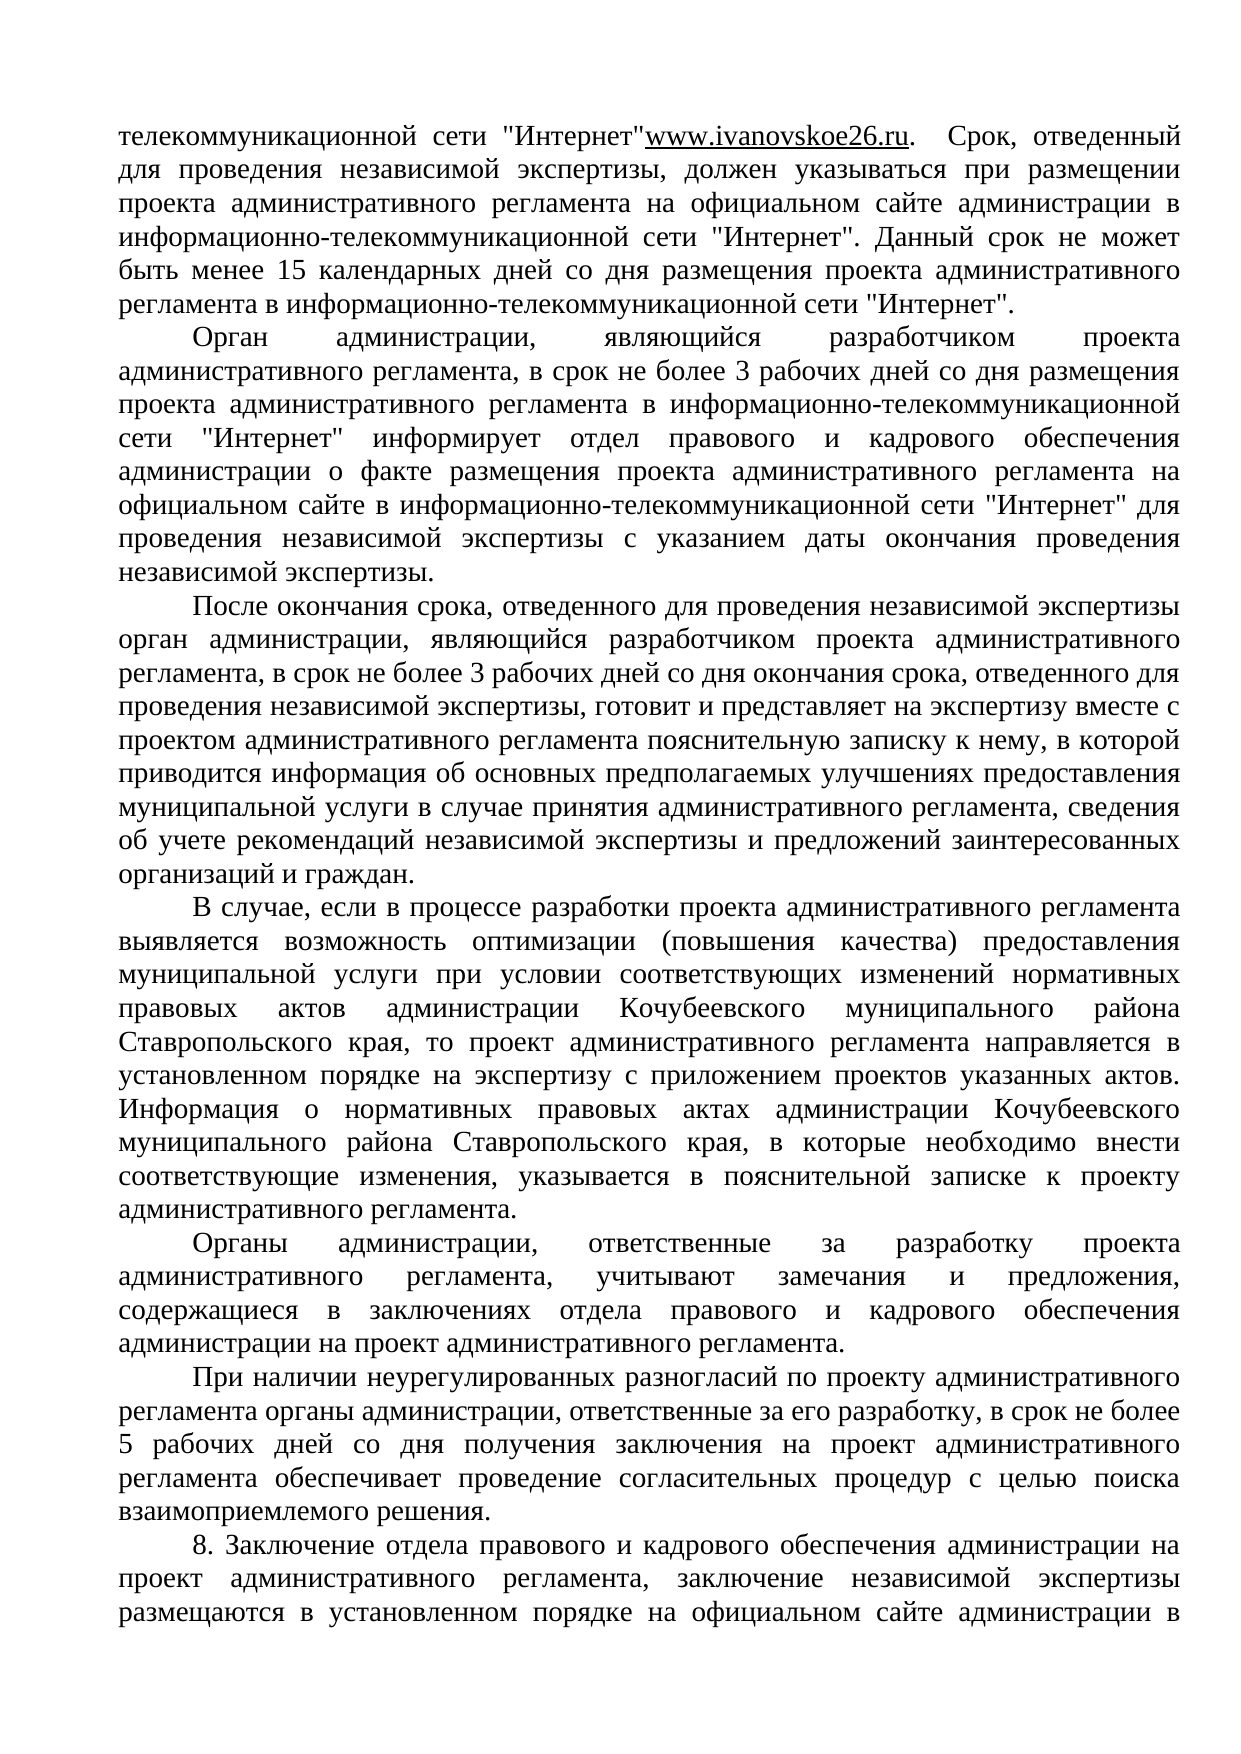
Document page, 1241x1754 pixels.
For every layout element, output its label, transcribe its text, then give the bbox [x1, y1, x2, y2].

text Органы администрации, ответственные за разработку проекта административного регламента, учитывают замечания и предложения, содержащиеся в заключениях отдела правового и кадрового обеспечения администрации на проект административного регламента. [118, 1225, 1181, 1359]
text После окончания срока, отведенного для проведения независимой экспертизы орган администрации, являющийся разработчиком проекта административного регламента, в срок не более 3 рабочих дней со дня окончания срока, отведенного для проведения независимой экспертизы, готовит и представляет на экспертизу вместе с проектом административного регламента пояснительную записку к нему, в которой приводится информация об основных предполагаемых улучшениях предоставления муниципальной услуги в случае принятия административного регламента, сведения об учете рекомендаций независимой экспертизы и предложений заинтересованных организаций и граждан. [118, 588, 1181, 889]
text В случае, если в процессе разработки проекта административного регламента выявляется возможность оптимизации (повышения качества) предоставления муниципальной услуги при условии соответствующих изменений нормативных правовых актов администрации Кочубеевского муниципального района Ставропольского края, то проект административного регламента направляется в установленном порядке на экспертизу с приложением проектов указанных актов. Информация о нормативных правовых актах администрации Кочубеевского муниципального района Ставропольского края, в которые необходимо внести соответствующие изменения, указывается в пояснительной записке к проекту административного регламента. [118, 889, 1181, 1225]
text Орган администрации, являющийся разработчиком проекта административного регламента, в срок не более 3 рабочих дней со дня размещения проекта административного регламента в информационно-телекоммуникационной сети "Интернет" информирует отдел правового и кадрового обеспечения администрации о факте размещения проекта административного регламента на официальном сайте в информационно-телекоммуникационной сети "Интернет" для проведения независимой экспертизы с указанием даты окончания проведения независимой экспертизы. [118, 319, 1181, 588]
text При наличии неурегулированных разногласий по проекту административного регламента органы администрации, ответственные за его разработку, в срок не более 5 рабочих дней со дня получения заключения на проект административного регламента обеспечивает проведение согласительных процедур с целью поиска взаимоприемлемого решения. [118, 1359, 1181, 1527]
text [118, 1527, 1181, 1627]
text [118, 118, 1181, 319]
